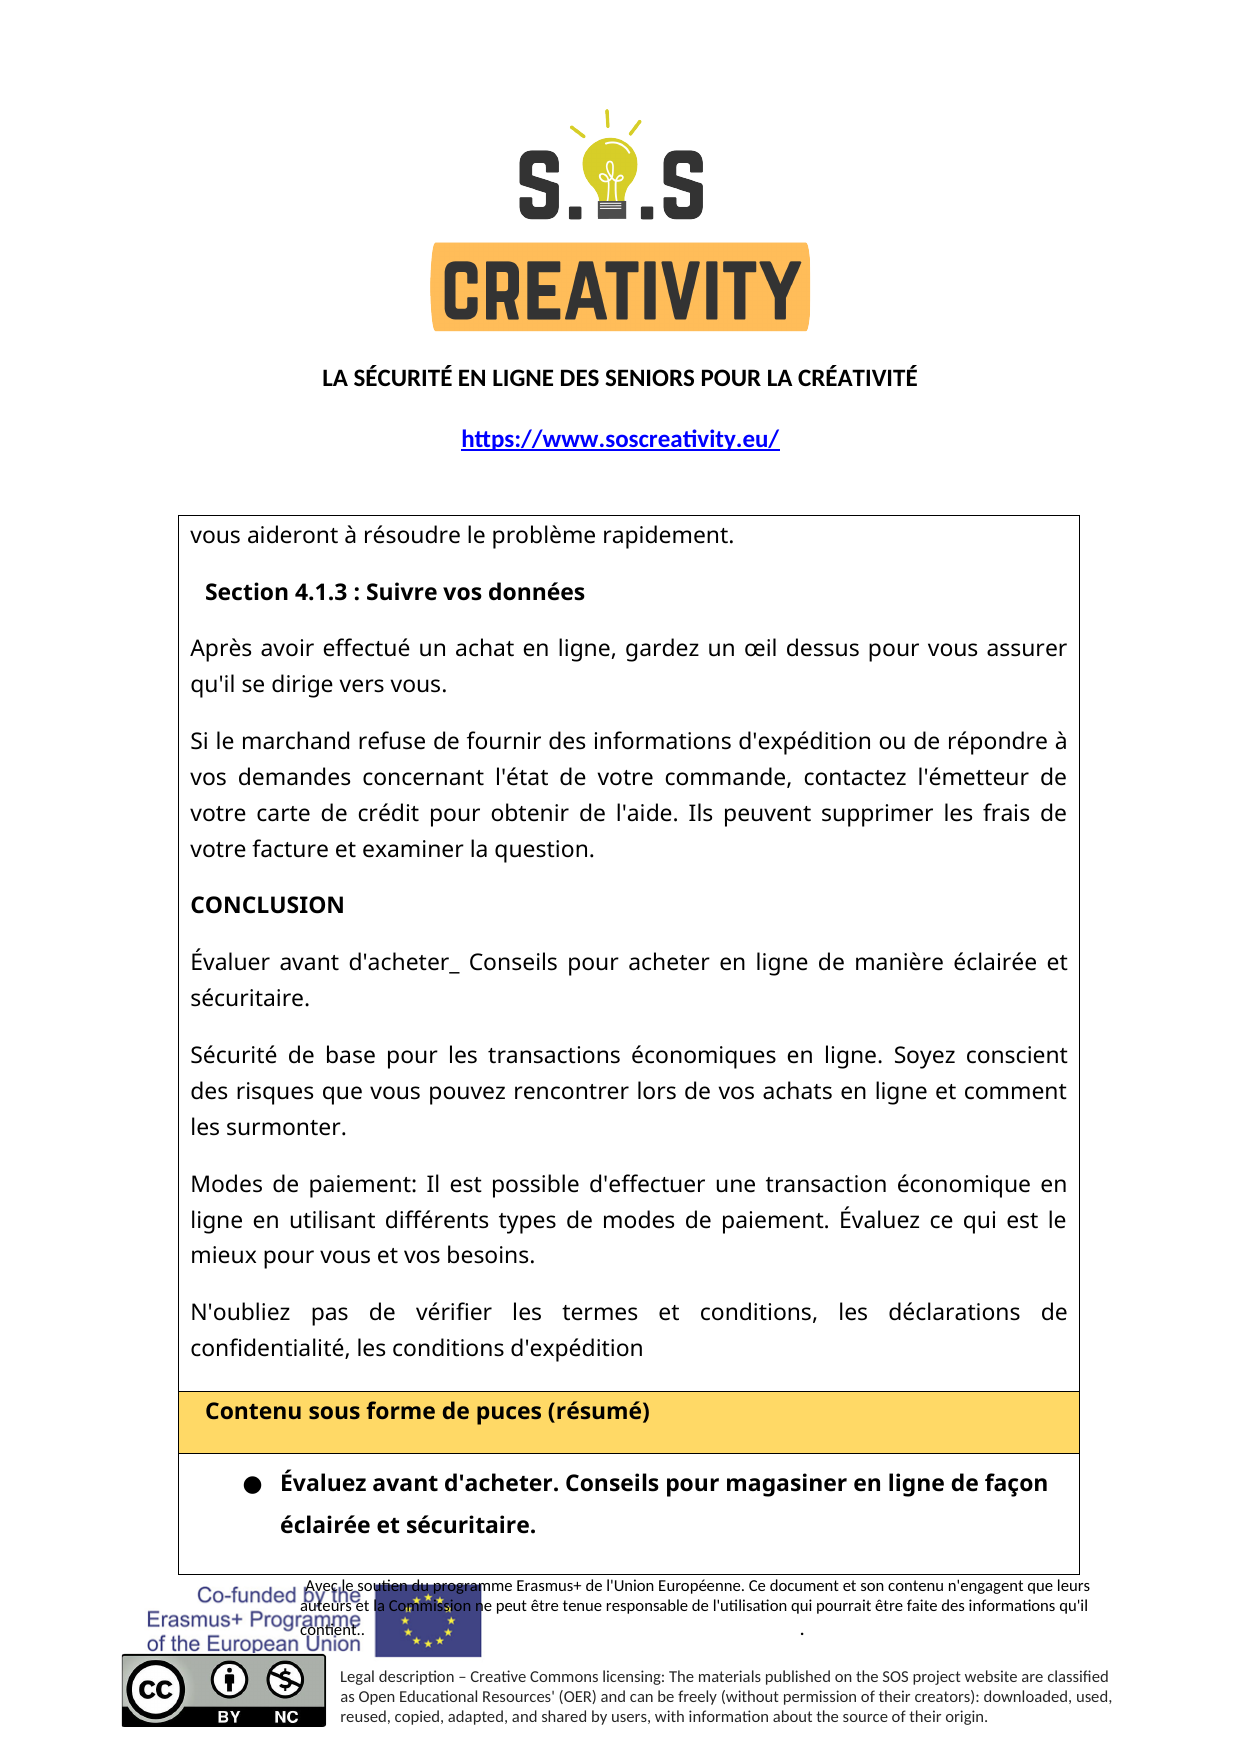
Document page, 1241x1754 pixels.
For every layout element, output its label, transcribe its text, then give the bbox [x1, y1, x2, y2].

table_cell Contenu sous forme de puces (résumé) [179, 1392, 1079, 1453]
picture [430, 109, 811, 332]
picture [121, 1576, 486, 1727]
